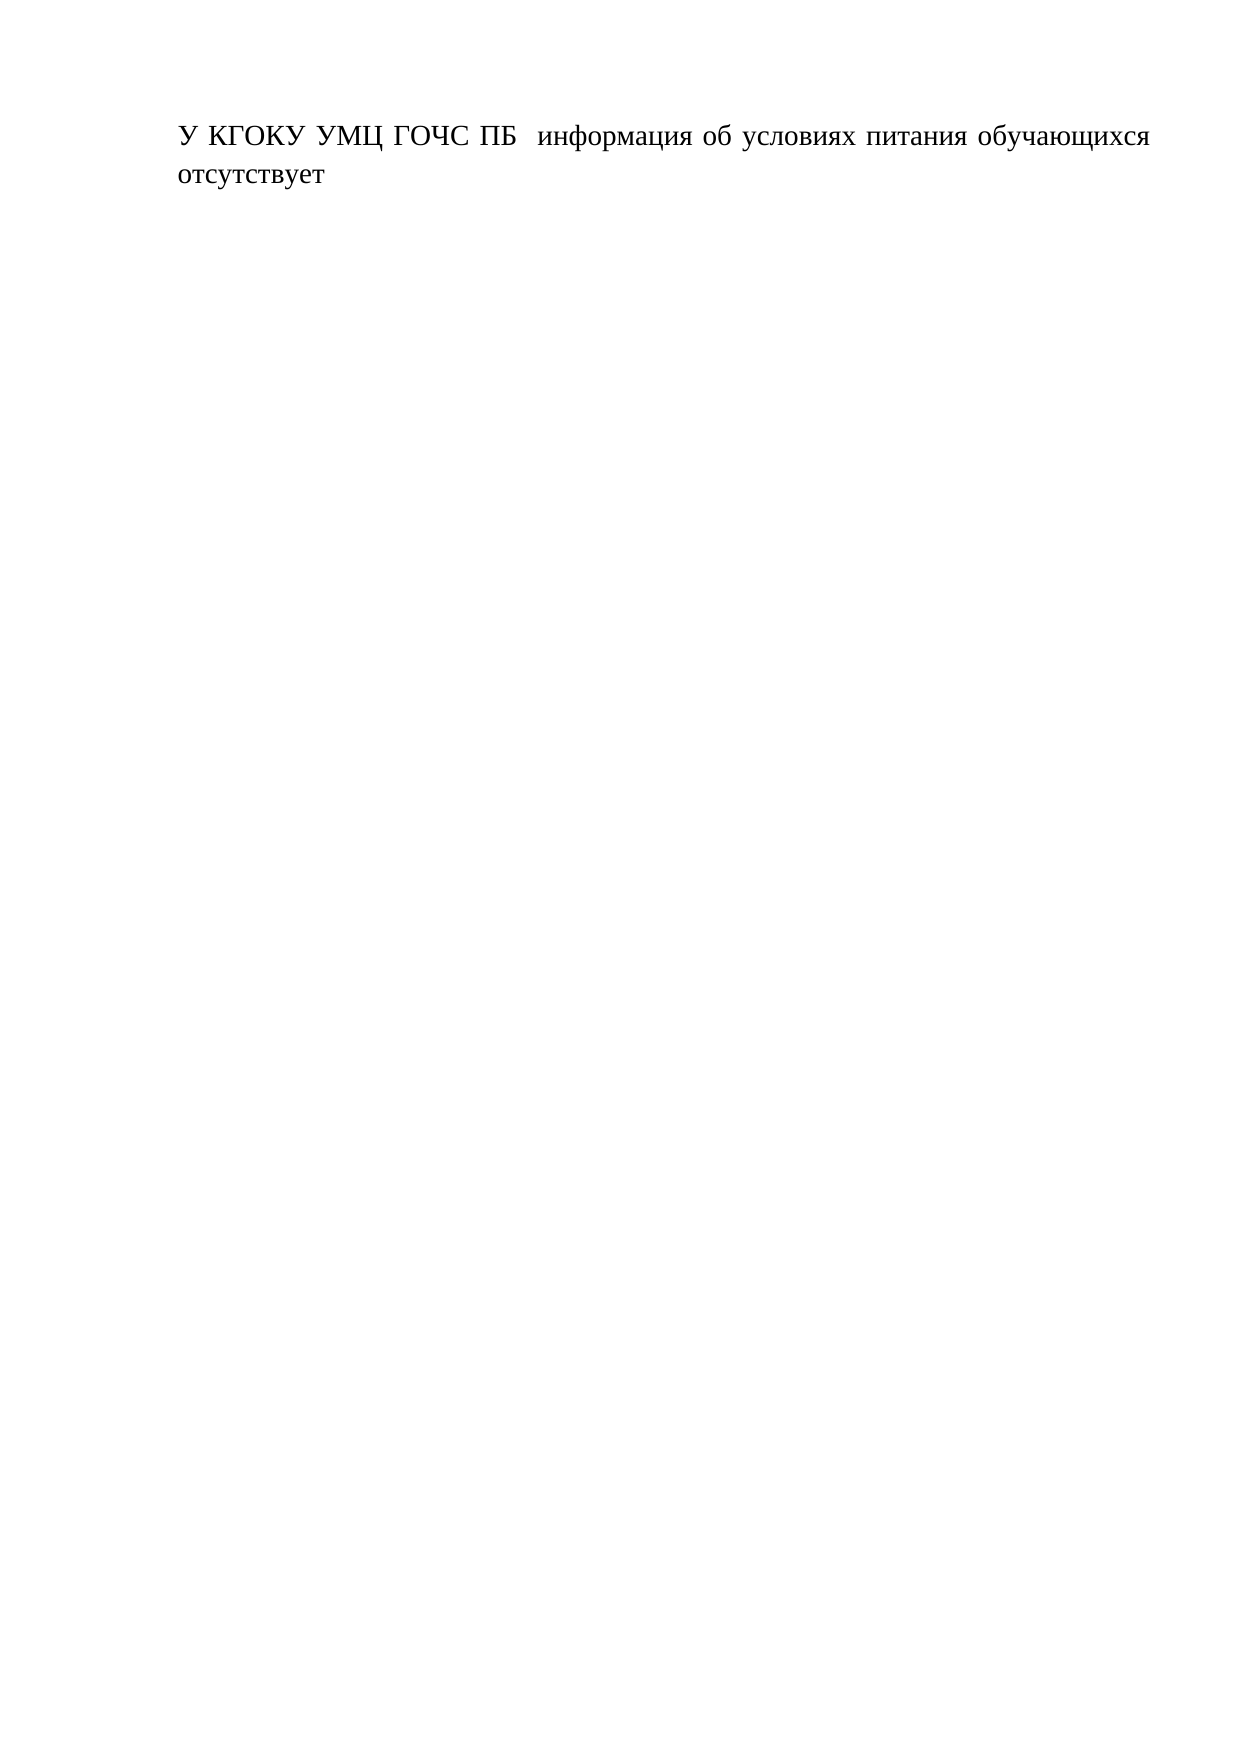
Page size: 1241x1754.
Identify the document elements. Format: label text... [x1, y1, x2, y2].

text У КГОКУ УМЦ ГОЧС ПБ информация об условиях питания обучающихся отсутствует [177, 118, 1152, 190]
